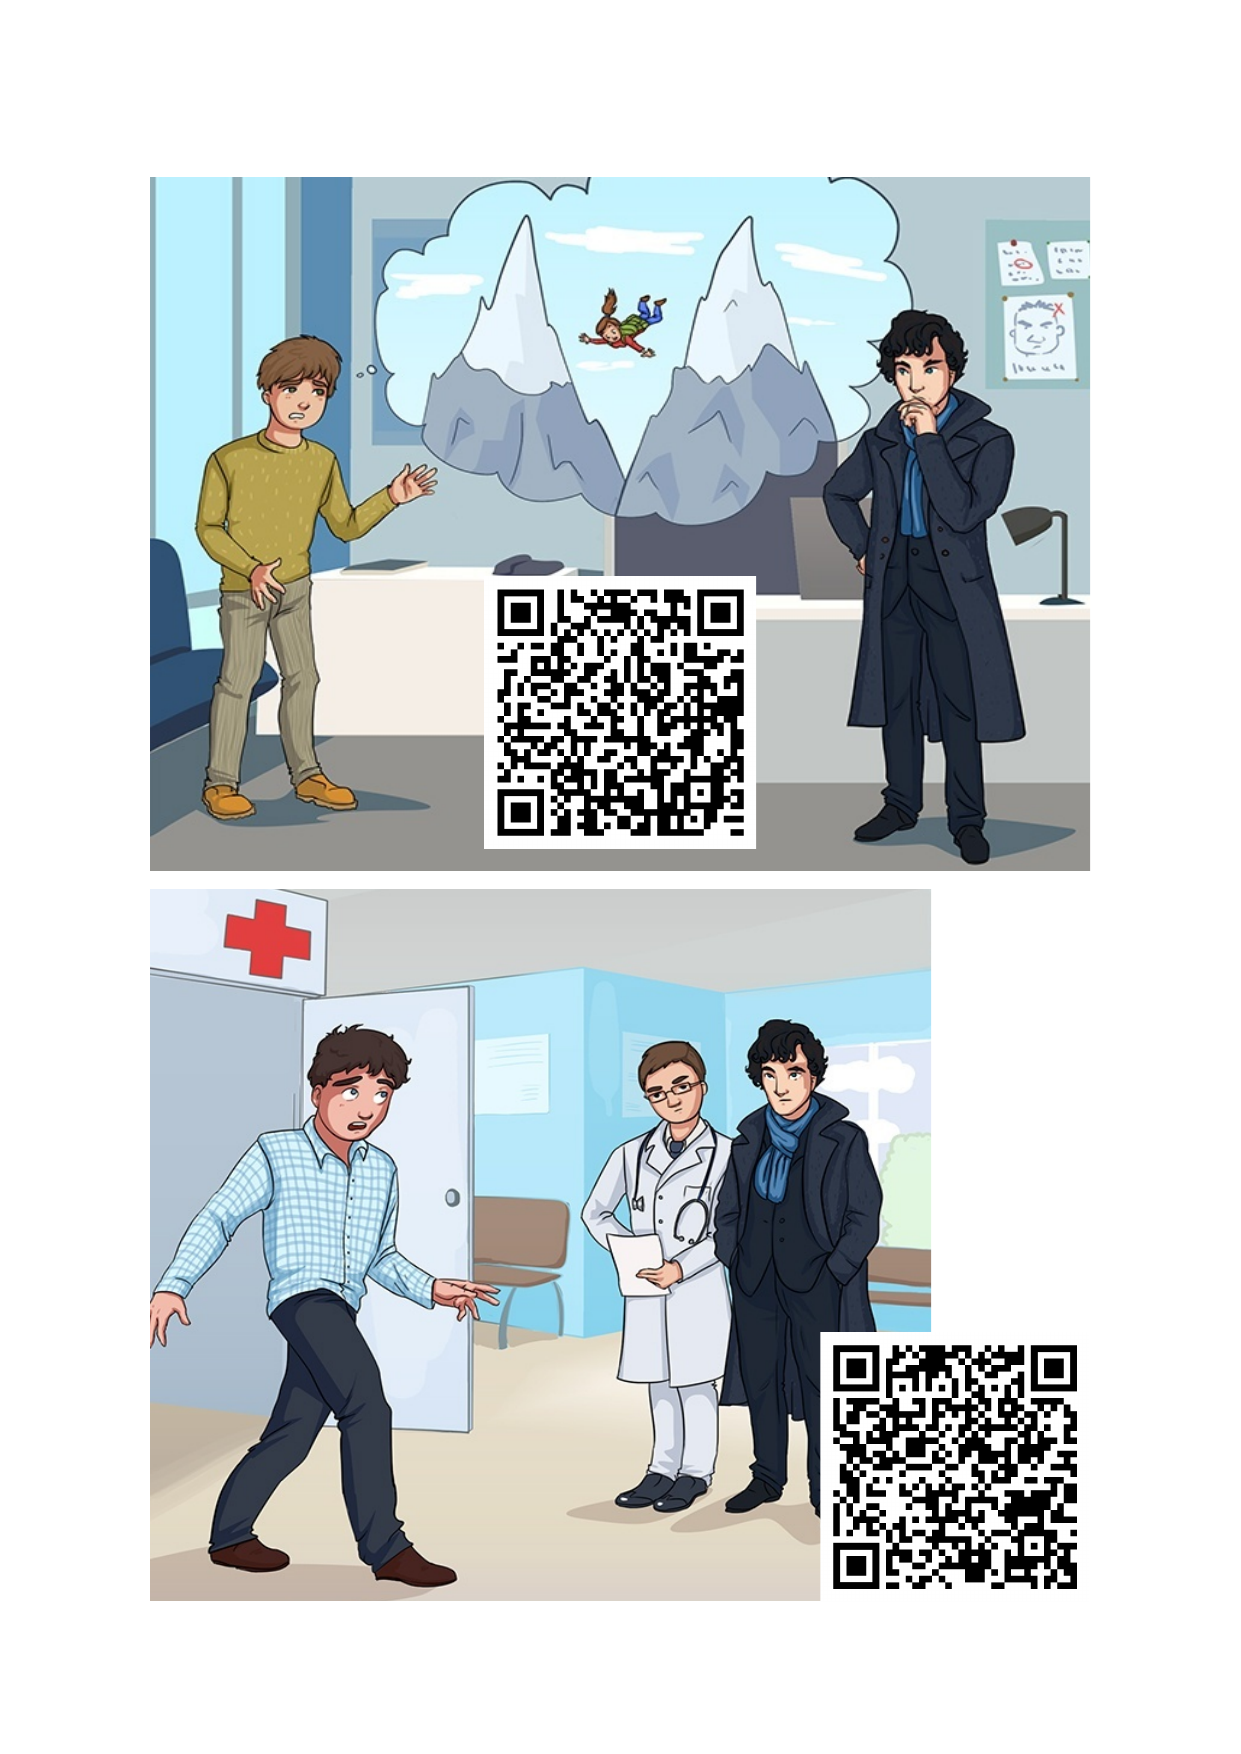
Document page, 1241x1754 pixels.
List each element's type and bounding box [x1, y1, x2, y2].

picture [150, 889, 1089, 1602]
picture [150, 177, 1091, 871]
